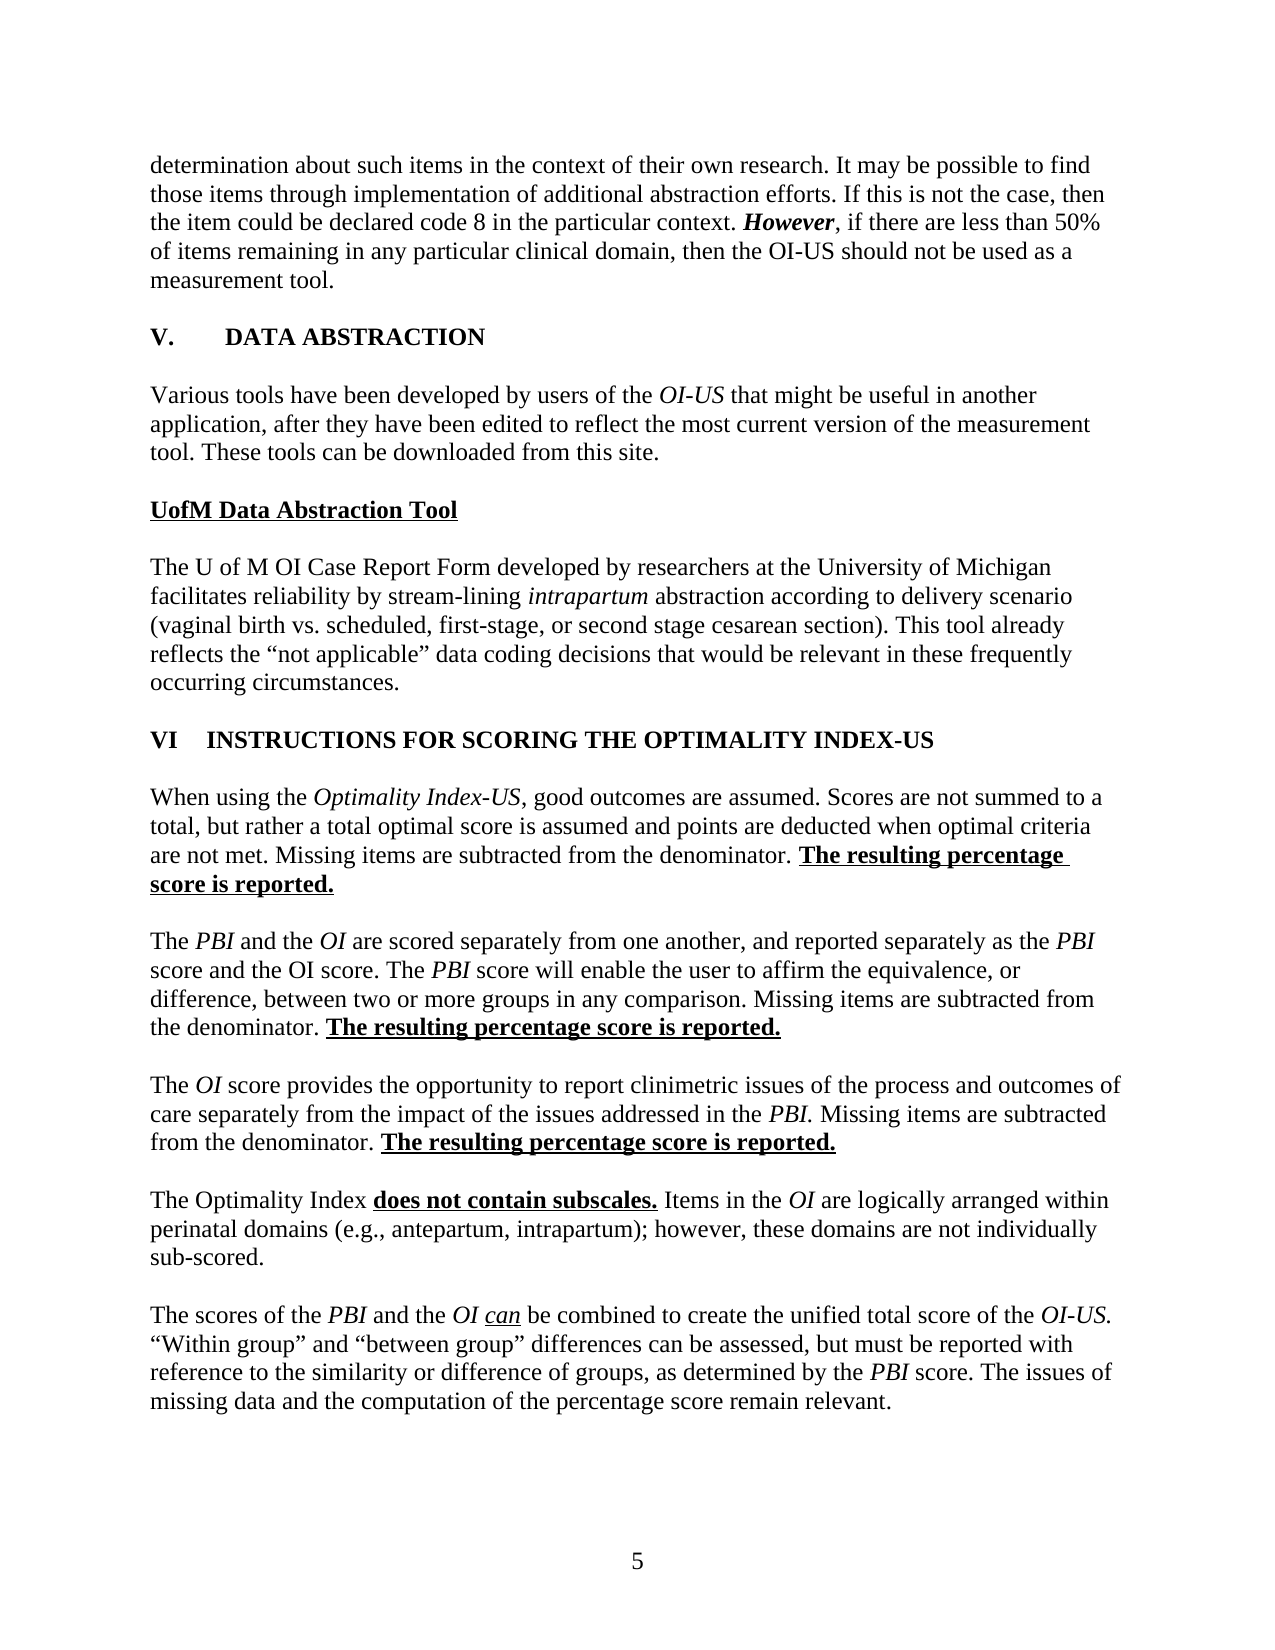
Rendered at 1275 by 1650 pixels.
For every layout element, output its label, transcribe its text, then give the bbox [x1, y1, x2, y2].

text The PBI and the OI are scored separately from one another, and reported separately as the PBI score and the OI score. The PBI score will enable the user to affirm the equivalence, or difference, between two or more groups in any comparison. Missing items are subtracted from the denominator. The resulting percentage score is reported. [150, 926, 1125, 1041]
text The OI score provides the opportunity to report clinimetric issues of the process and outcomes of care separately from the impact of the issues addressed in the PBI. Missing items are subtracted from the denominator. The resulting percentage score is reported. [150, 1070, 1125, 1156]
text V. DATA ABSTRACTION [150, 322, 1125, 351]
text Various tools have been developed by users of the OI-US that might be useful in another application, after they have been edited to reflect the most current version of the measurement tool. These tools can be downloaded from this site. [150, 380, 1125, 466]
text VI INSTRUCTIONS FOR SCORING THE OPTIMALITY INDEX-US [150, 725, 1125, 754]
text The Optimality Index does not contain subscales. Items in the OI are logically arranged within perinatal domains (e.g., antepartum, intrapartum); however, these domains are not individually sub-scored. [150, 1185, 1125, 1271]
text UofM Data Abstraction Tool [150, 495, 1125, 524]
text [150, 150, 1125, 294]
text When using the Optimality Index-US, good outcomes are assumed. Scores are not summed to a total, but rather a total optimal score is assumed and points are deducted when optimal criteria are not met. Missing items are subtracted from the denominator. The resulting percentage score is reported. [150, 782, 1125, 897]
text The U of M OI Case Report Form developed by researchers at the facilitates reliability by stream-lining intrapartum abstraction according to delivery scenario (vaginal birth vs. scheduled, first-stage, or second stage cesarean section). This tool already reflects the “not applicable” data coding decisions that would be relevant in these frequently occurring circumstances. [150, 552, 1125, 696]
text The scores of the PBI and the OI can be combined to create the unified total score of the OI-US. “Within group” and “between group” differences can be assessed, but must be reported with reference to the similarity or difference of groups, as determined by the PBI score. The issues of missing data and the computation of the percentage score remain relevant. [150, 1300, 1125, 1415]
